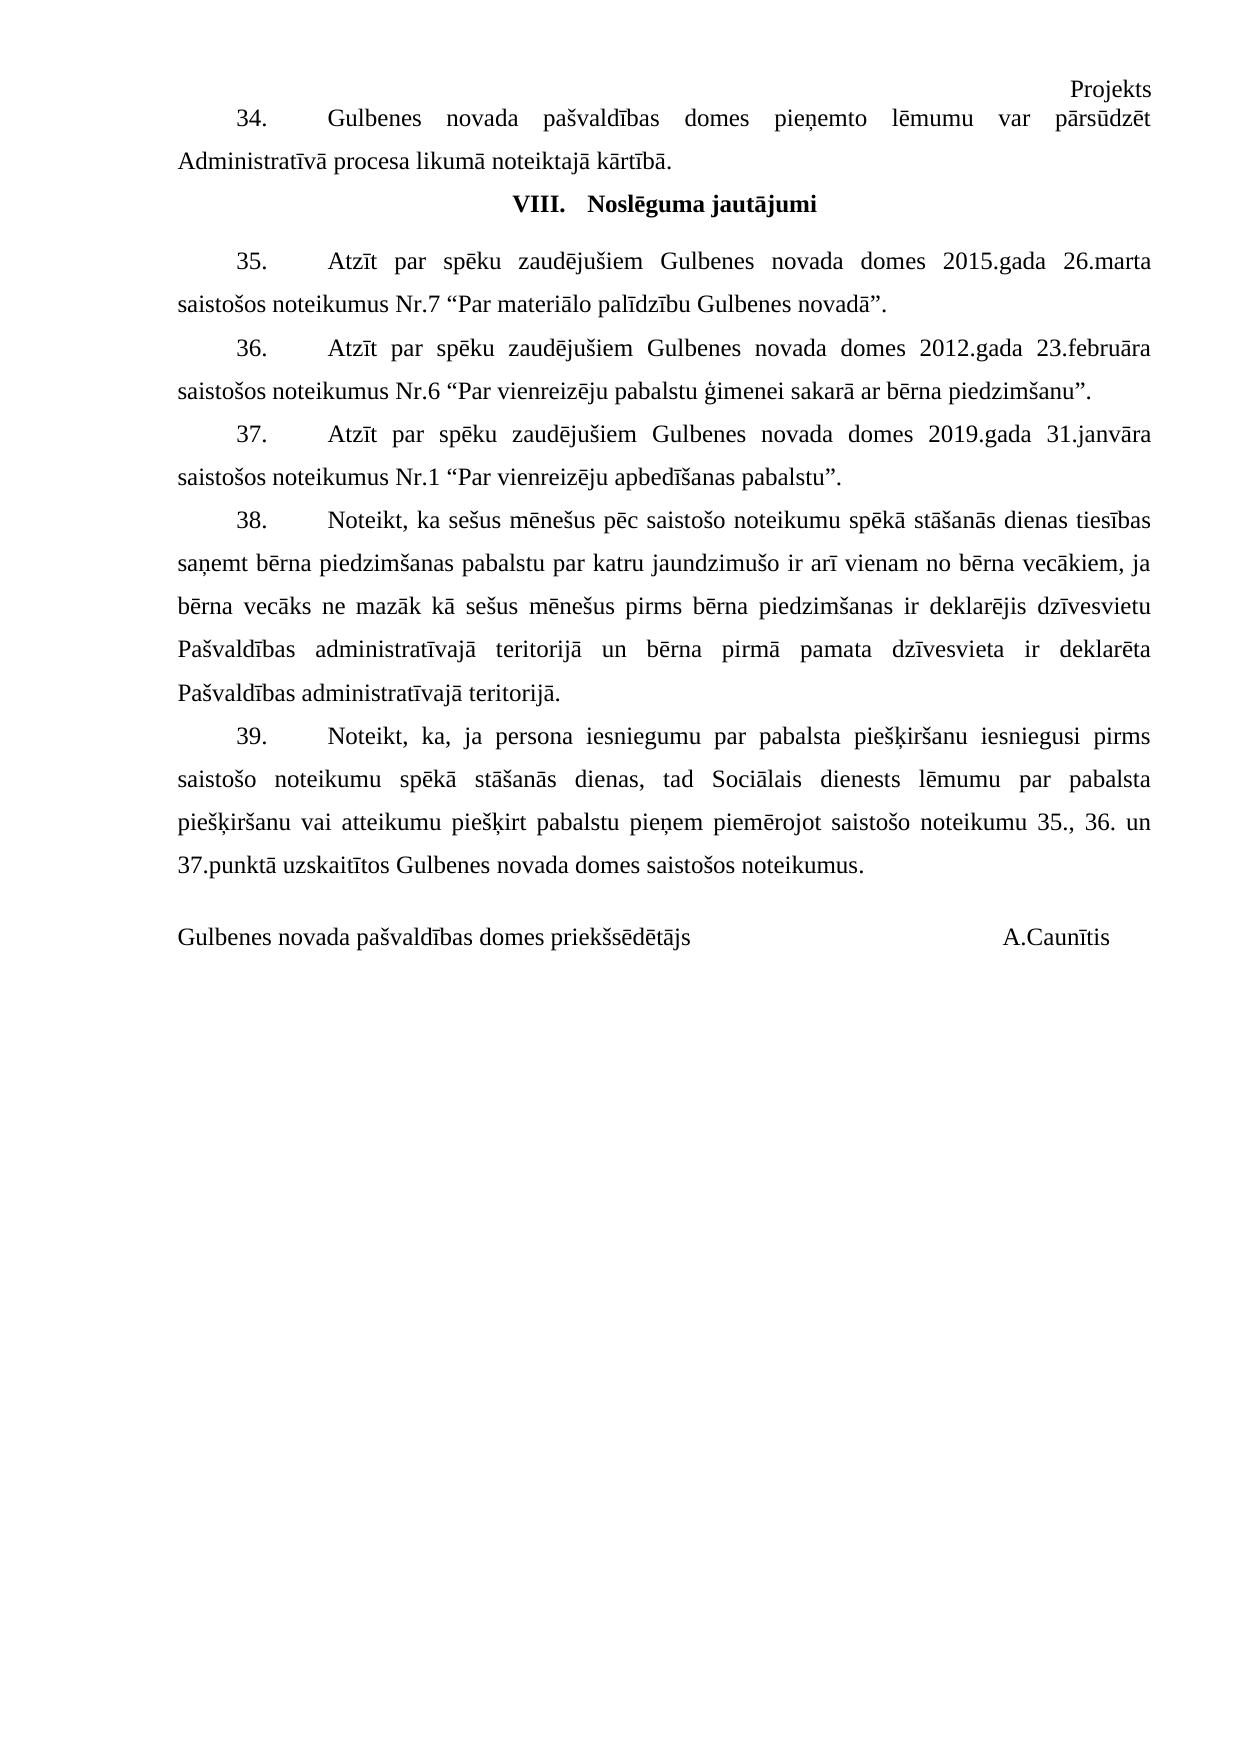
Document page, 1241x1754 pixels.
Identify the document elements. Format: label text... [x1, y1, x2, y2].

list Noslēguma jautājumi [177, 189, 1152, 218]
list Noteikt, ka sešus mēnešus pēc saistošo noteikumu spēkā stāšanās dienas tiesības saņemt bērna piedzimšanas pabalstu par katru jaundzimušo ir arī vienam no bērna vecākiem, ja bērna vecāks ne mazāk kā sešus mēnešus pirms bērna piedzimšanas ir deklarējis dzīvesvietu Pašvaldības administratīvajā teritorijā un bērna pirmā pamata dzīvesvieta ir deklarēta Pašvaldības administratīvajā teritorijā. [177, 505, 1152, 706]
list Atzīt par spēku zaudējušiem Gulbenes novada domes 2019.gada 31.janvāra saistošos noteikumus Nr.1 “Par vienreizēju apbedīšanas pabalstu”. [177, 419, 1152, 491]
list Noteikt, ka, ja persona iesniegumu par pabalsta piešķiršanu iesniegusi pirms saistošo noteikumu spēkā stāšanās dienas, tad Sociālais dienests lēmumu par pabalsta piešķiršanu vai atteikumu piešķirt pabalstu pieņem piemērojot saistošo noteikumu 35., 36. un 37.punktā uzskaitītos Gulbenes novada domes saistošos noteikumus. [177, 721, 1152, 879]
list Atzīt par spēku zaudējušiem Gulbenes novada domes 2015.gada 26.marta saistošos noteikumus Nr.7 “Par materiālo palīdzību Gulbenes novadā”. [177, 246, 1152, 318]
list Atzīt par spēku zaudējušiem Gulbenes novada domes 2012.gada 23.februāra saistošos noteikumus Nr.6 “Par vienreizēju pabalstu ģimenei sakarā ar bērna piedzimšanu”. [177, 333, 1152, 404]
text Gulbenes novada pašvaldības domes priekšsēdētājs A.Caunītis [177, 922, 1152, 951]
list Gulbenes novada pašvaldības domes pieņemto lēmumu var pārsūdzēt Administratīvā procesa likumā noteiktajā kārtībā. [177, 103, 1152, 174]
